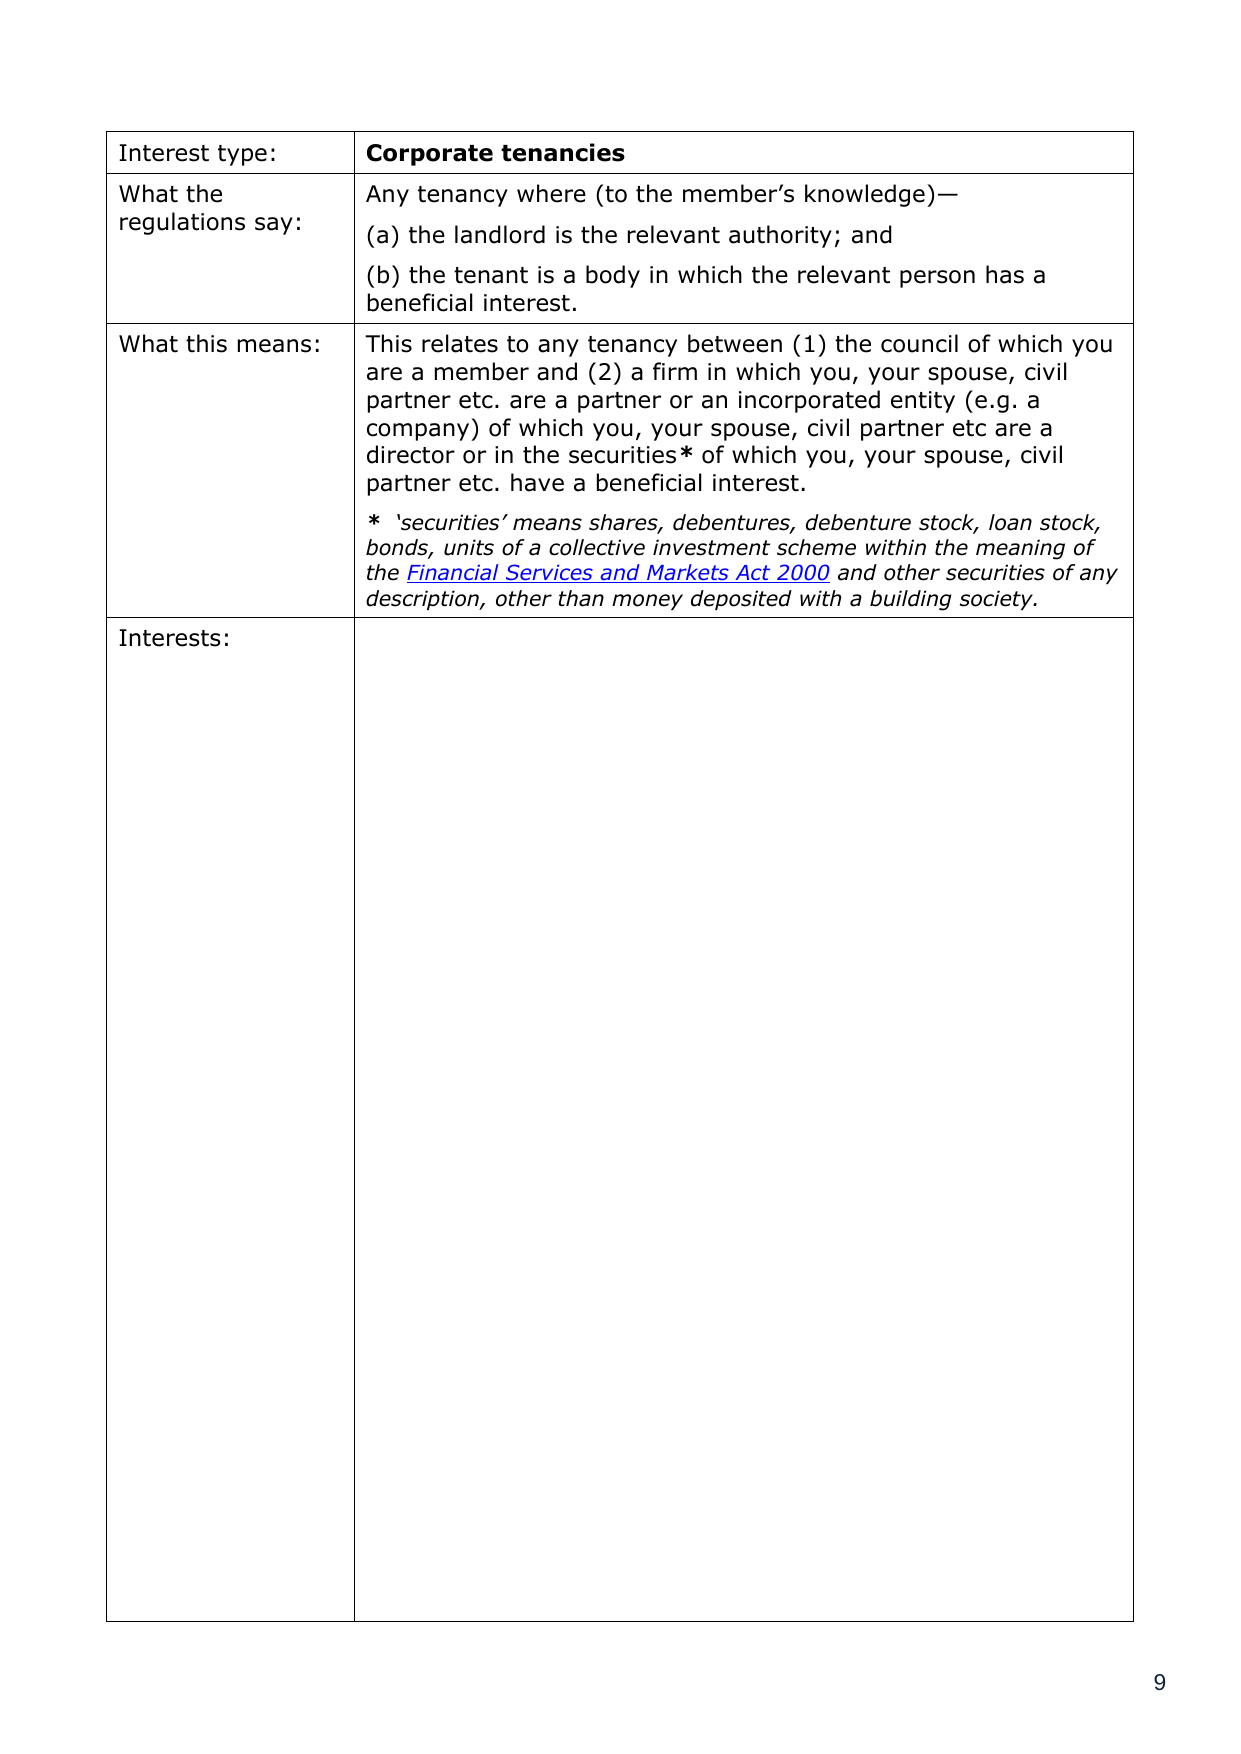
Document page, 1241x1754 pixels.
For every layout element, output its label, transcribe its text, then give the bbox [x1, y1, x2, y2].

table_header Interest type: [107, 132, 354, 173]
table_cell Interests: [107, 618, 354, 1621]
table_cell Any tenancy where (to the member’s knowledge)— (a) the landlord is the relevant authority; and (b) the tenant is a body in which the relevant person has a beneficial interest. [355, 174, 1133, 322]
table_cell What this means: [107, 324, 354, 617]
table_cell [355, 618, 1133, 1621]
table_cell This relates to any tenancy between (1) the council of which you are a member and (2) a firm in which you, your spouse, civil partner etc. are a partner or an incorporated entity (e.g. a company) of which you, your spouse, civil partner etc are a director or in the securities* of which you, your spouse, civil partner etc. have a beneficial interest. * ‘securities’ means shares, debentures, debenture stock, loan stock, bonds, units of a collective investment scheme within the meaning of the Financial Services and Markets Act 2000 and other securities of any description, other than money deposited with a building society. [355, 324, 1133, 617]
table_cell What the regulations say: [107, 174, 354, 322]
table_header Corporate tenancies [355, 132, 1133, 173]
